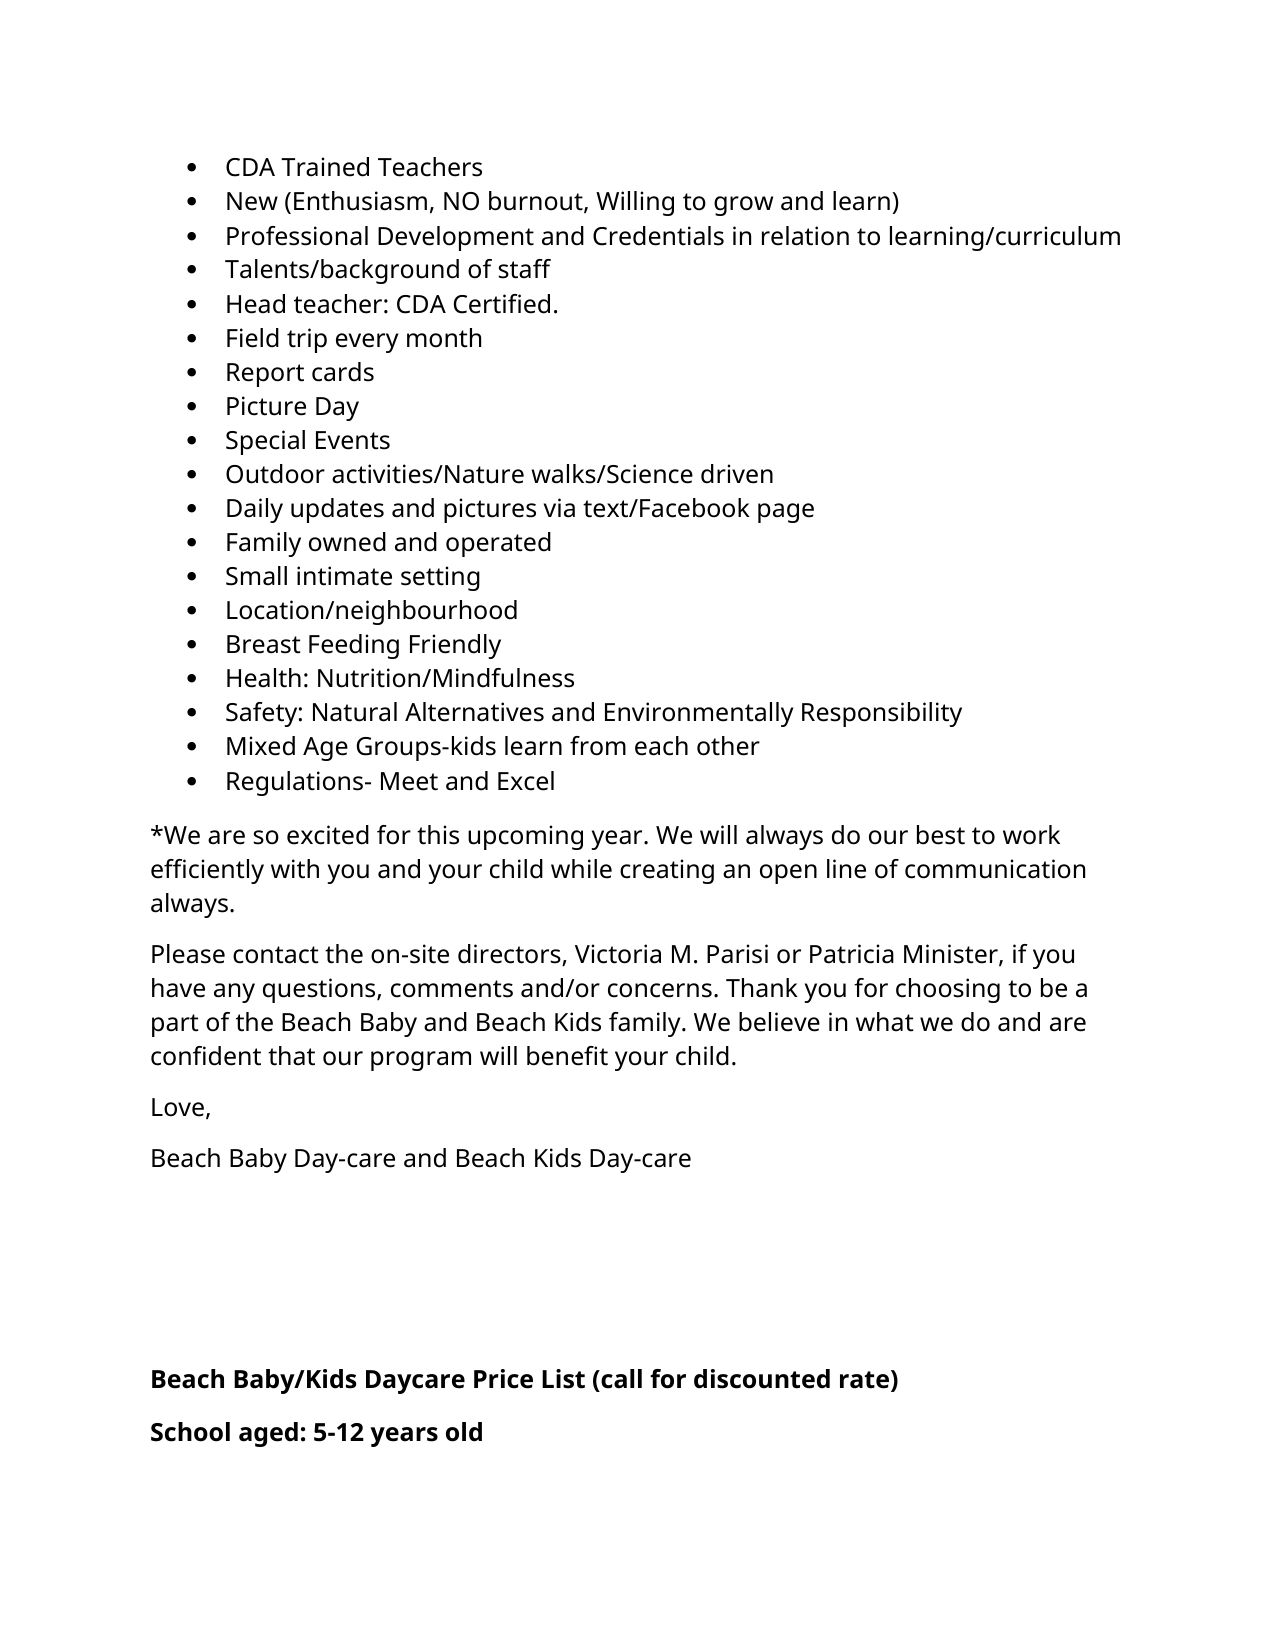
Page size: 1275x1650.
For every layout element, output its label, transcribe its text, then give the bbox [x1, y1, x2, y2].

list CDA Trained Teachers [187, 150, 1134, 184]
list Small intimate setting [187, 559, 1134, 593]
list Report cards [187, 354, 1134, 388]
text School aged: 5-12 years old [150, 1415, 1134, 1449]
list Safety: Natural Alternatives and Environmentally Responsibility [187, 695, 1134, 729]
text Love, [150, 1090, 1134, 1124]
list Professional Development and Credentials in relation to learning/curriculum [187, 218, 1134, 252]
text Please contact the on-site directors, Victoria M. Parisi or Patricia Minister, if you have any questions, comments and/or concerns. Thank you for choosing to be a part of the Beach Baby and Beach Kids family. We believe in what we do and are confident that our program will benefit your child. [150, 937, 1134, 1073]
list Mixed Age Groups-kids learn from each other [187, 729, 1134, 763]
text Beach Baby Day-care and Beach Kids Day-care [150, 1141, 1134, 1174]
text *We are so excited for this upcoming year. We will always do our best to work efficiently with you and your child while creating an open line of communication always. [150, 818, 1134, 920]
list Family owned and operated [187, 525, 1134, 559]
list Health: Nutrition/Mindfulness [187, 661, 1134, 695]
list Location/neighbourhood [187, 593, 1134, 627]
list Field trip every month [187, 320, 1134, 354]
list New (Enthusiasm, NO burnout, Willing to grow and learn) [187, 184, 1134, 218]
list Talents/background of staff [187, 252, 1134, 286]
list Breast Feeding Friendly [187, 627, 1134, 661]
list Outdoor activities/Nature walks/Science driven [187, 457, 1134, 491]
list Head teacher: CDA Certified. [187, 286, 1134, 320]
list Picture Day [187, 388, 1134, 422]
list Regulations- Meet and Excel [187, 763, 1134, 797]
text Beach Baby/Kids Daycare Price List (call for discounted rate) [150, 1362, 1134, 1396]
list Special Events [187, 422, 1134, 457]
list Daily updates and pictures via text/Facebook page [187, 491, 1134, 525]
